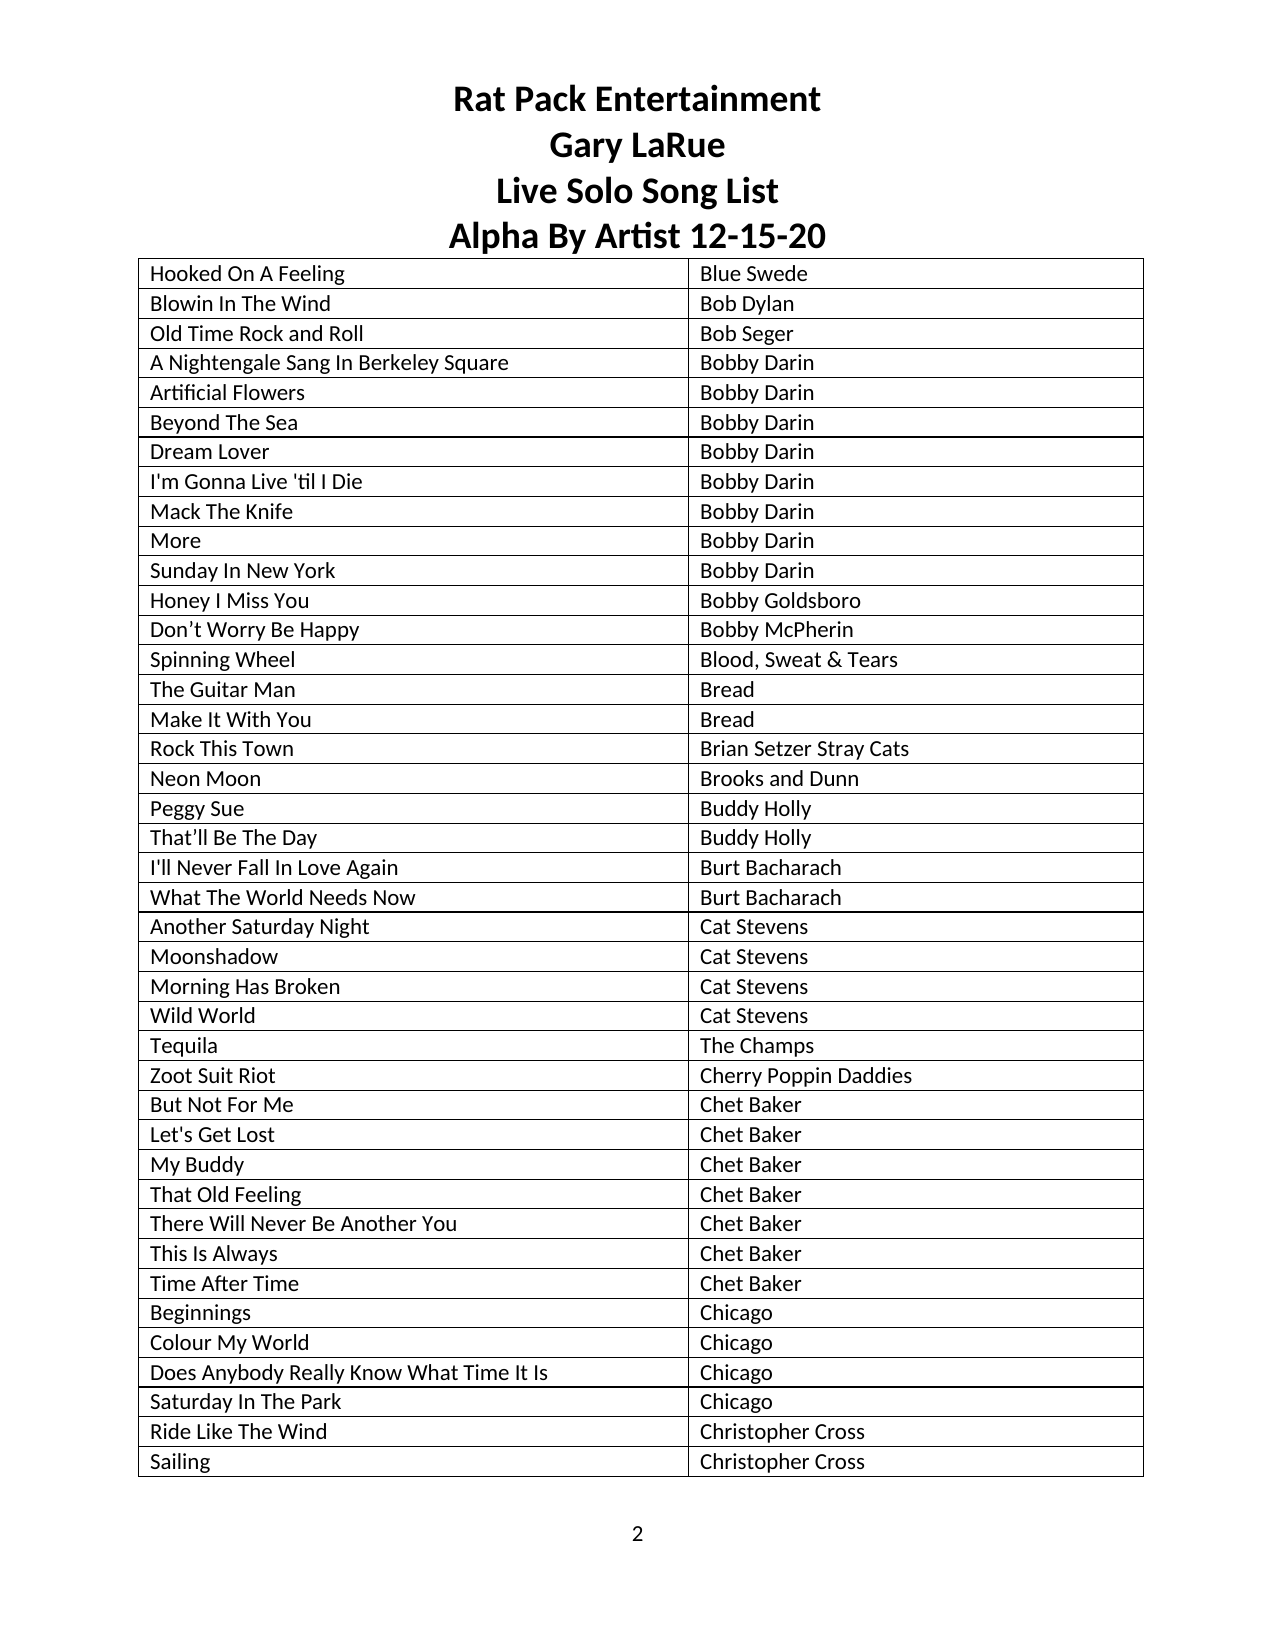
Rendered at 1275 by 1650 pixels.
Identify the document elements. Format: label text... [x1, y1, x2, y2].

table_cell Peggy Sue [139, 794, 688, 822]
table_cell My Buddy [139, 1150, 688, 1179]
table_cell Chet Baker [689, 1180, 1143, 1208]
table_cell Bobby Goldsboro [689, 586, 1143, 614]
table_cell Make It With You [139, 705, 688, 733]
table_cell Bobby Darin [689, 438, 1143, 466]
table_cell This Is Always [139, 1239, 688, 1268]
table_cell Bobby Darin [689, 497, 1143, 526]
table_cell Christopher Cross [689, 1447, 1143, 1476]
table_cell Colour My World [139, 1328, 688, 1357]
table_cell Time After Time [139, 1269, 688, 1297]
table_cell Old Time Rock and Roll [139, 319, 688, 347]
table_cell The Champs [689, 1031, 1143, 1060]
table_cell Chicago [689, 1388, 1143, 1416]
table_cell Tequila [139, 1031, 688, 1060]
table_cell Cherry Poppin Daddies [689, 1061, 1143, 1089]
table_cell Hooked On A Feeling [139, 259, 688, 288]
table_cell Bread [689, 675, 1143, 704]
table_cell Wild World [139, 1002, 688, 1030]
table_cell Beyond The Sea [139, 408, 688, 436]
table_cell Sunday In New York [139, 556, 688, 585]
table_cell There Will Never Be Another You [139, 1209, 688, 1238]
table_cell Blue Swede [689, 259, 1143, 288]
table_cell Bobby Darin [689, 556, 1143, 585]
table_cell Sailing [139, 1447, 688, 1476]
table_cell Ride Like The Wind [139, 1417, 688, 1446]
table_cell Does Anybody Really Know What Time It Is [139, 1358, 688, 1386]
table_cell Cat Stevens [689, 1002, 1143, 1030]
table_cell Christopher Cross [689, 1417, 1143, 1446]
table_cell Dream Lover [139, 438, 688, 466]
table_cell Zoot Suit Riot [139, 1061, 688, 1089]
table_cell Chet Baker [689, 1120, 1143, 1149]
table_cell Bobby Darin [689, 527, 1143, 555]
table_cell Mack The Knife [139, 497, 688, 526]
table_cell Chicago [689, 1328, 1143, 1357]
table_cell Don’t Worry Be Happy [139, 616, 688, 644]
table_cell The Guitar Man [139, 675, 688, 704]
table_cell I'll Never Fall In Love Again [139, 853, 688, 882]
table_cell Blowin In The Wind [139, 289, 688, 318]
table_cell What The World Needs Now [139, 883, 688, 911]
table_cell Moonshadow [139, 942, 688, 971]
table_cell Brooks and Dunn [689, 764, 1143, 793]
table_cell More [139, 527, 688, 555]
table_cell Chet Baker [689, 1269, 1143, 1297]
table_cell Cat Stevens [689, 972, 1143, 1001]
table_cell Bread [689, 705, 1143, 733]
table_cell Beginnings [139, 1299, 688, 1327]
table_cell Buddy Holly [689, 824, 1143, 852]
table_cell I'm Gonna Live 'til I Die [139, 467, 688, 496]
table_cell Rock This Town [139, 734, 688, 763]
table_cell Bobby McPherin [689, 616, 1143, 644]
table_cell Spinning Wheel [139, 645, 688, 674]
table_cell Bob Dylan [689, 289, 1143, 318]
table_cell Cat Stevens [689, 942, 1143, 971]
table_cell Artificial Flowers [139, 378, 688, 407]
table_cell Bobby Darin [689, 408, 1143, 436]
table_cell Bob Seger [689, 319, 1143, 347]
table_cell That Old Feeling [139, 1180, 688, 1208]
table_cell Blood, Sweat & Tears [689, 645, 1143, 674]
table_cell Bobby Darin [689, 467, 1143, 496]
table_cell Saturday In The Park [139, 1388, 688, 1416]
table_cell Bobby Darin [689, 349, 1143, 377]
table_cell Another Saturday Night [139, 913, 688, 941]
table_cell Neon Moon [139, 764, 688, 793]
table_cell Cat Stevens [689, 913, 1143, 941]
table_cell Brian Setzer Stray Cats [689, 734, 1143, 763]
table_cell Buddy Holly [689, 794, 1143, 822]
table_cell Bobby Darin [689, 378, 1143, 407]
table_cell Let's Get Lost [139, 1120, 688, 1149]
table_cell A Nightengale Sang In Berkeley Square [139, 349, 688, 377]
table_cell Honey I Miss You [139, 586, 688, 614]
table_cell Chet Baker [689, 1209, 1143, 1238]
table_cell Burt Bacharach [689, 883, 1143, 911]
table_cell Morning Has Broken [139, 972, 688, 1001]
table_cell Burt Bacharach [689, 853, 1143, 882]
table_cell Chicago [689, 1299, 1143, 1327]
table_cell Chet Baker [689, 1091, 1143, 1119]
table_cell Chicago [689, 1358, 1143, 1386]
table_cell That’ll Be The Day [139, 824, 688, 852]
table_cell Chet Baker [689, 1239, 1143, 1268]
table_cell But Not For Me [139, 1091, 688, 1119]
table_cell Chet Baker [689, 1150, 1143, 1179]
